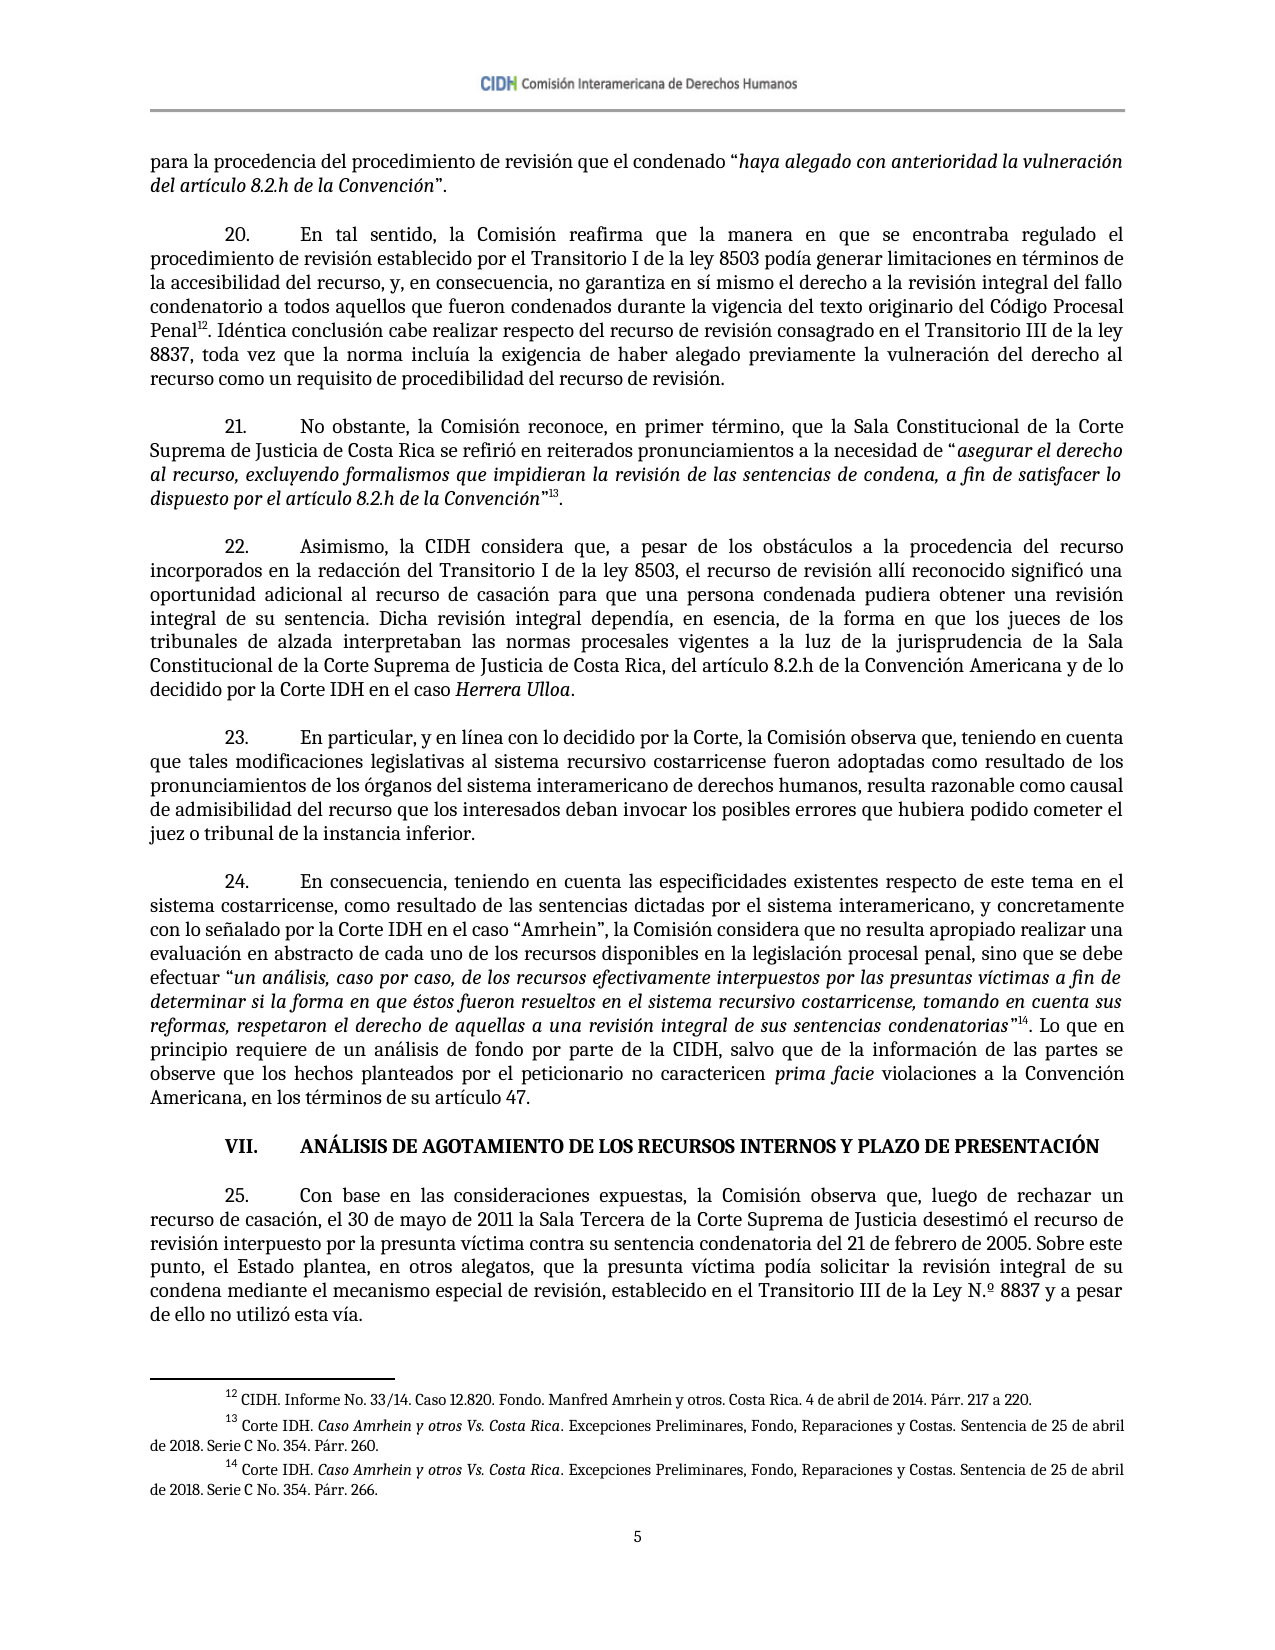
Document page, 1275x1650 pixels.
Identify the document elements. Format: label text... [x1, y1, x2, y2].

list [150, 150, 1125, 198]
list En particular, y en línea con lo decidido por la Corte, la Comisión observa que, teniendo en cuenta que tales modificaciones legislativas al sistema recursivo costarricense fueron adoptadas como resultado de los pronunciamientos de los órganos del sistema interamericano de derechos humanos, resulta razonable como causal de admisibilidad del recurso que los interesados deban invocar los posibles errores que hubiera podido cometer el juez o tribunal de la instancia inferior. [150, 726, 1125, 846]
list En tal sentido, la Comisión reafirma que la manera en que se encontraba regulado el procedimiento de revisión establecido por el Transitorio I de la ley 8503 podía generar limitaciones en términos de la accesibilidad del recurso, y, en consecuencia, no garantiza en sí mismo el derecho a la revisión integral del fallo condenatorio a todos aquellos que fueron condenados durante la vigencia del texto originario del Código Procesal Penal. Idéntica conclusión cabe realizar respecto del recurso de revisión consagrado en el Transitorio III de la ley 8837, toda vez que la norma incluía la exigencia de haber alegado previamente la vulneración del derecho al recurso como un requisito de procedibilidad del recurso de revisión. [150, 223, 1125, 391]
picture [475, 75, 800, 93]
list Con base en las consideraciones expuestas, la Comisión observa que, luego de rechazar un recurso de casación, el 30 de mayo de 2011 la Sala Tercera de la Corte Suprema de Justicia desestimó el recurso de revisión interpuesto por la presunta víctima contra su sentencia condenatoria del 21 de febrero de 2005. Sobre este punto, el Estado plantea, en otros alegatos, que la presunta víctima podía solicitar la revisión integral de su condena mediante el mecanismo especial de revisión, establecido en el Transitorio III de la Ley N.º 8837 y a pesar de ello no utilizó esta vía. [150, 1183, 1125, 1327]
list No obstante, la Comisión reconoce, en primer término, que la Sala Constitucional de la Corte Suprema de Justicia de Costa Rica se refirió en reiterados pronunciamientos a la necesidad de “asegurar el derecho al recurso, excluyendo formalismos que impidieran la revisión de las sentencias de condena, a fin de satisfacer lo dispuesto por el artículo 8.2.h de la Convención”. [150, 414, 1125, 510]
list En consecuencia, teniendo en cuenta las especificidades existentes respecto de este tema en el sistema costarricense, como resultado de las sentencias dictadas por el sistema interamericano, y concretamente con lo señalado por la Corte IDH en el caso “Amrhein”, la Comisión considera que no resulta apropiado realizar una evaluación en abstracto de cada uno de los recursos disponibles en la legislación procesal penal, sino que se debe efectuar “un análisis, caso por caso, de los recursos efectivamente interpuestos por las presuntas víctimas a fin de determinar si la forma en que éstos fueron resueltos en el sistema recursivo costarricense, tomando en cuenta sus reformas, respetaron el derecho de aquellas a una revisión integral de sus sentencias condenatorias”. Lo que en principio requiere de un análisis de fondo por parte de la CIDH, salvo que de la información de las partes se observe que los hechos planteados por el peticionario no caractericen prima facie violaciones a la Convención Americana, en los términos de su artículo 47. [150, 870, 1125, 1109]
text VII. ANÁLISIS DE AGOTAMIENTO DE LOS RECURSOS INTERNOS Y PLAZO DE PRESENTACIÓN [150, 1134, 1125, 1158]
list Asimismo, la CIDH considera que, a pesar de los obstáculos a la procedencia del recurso incorporados en la redacción del Transitorio I de la ley 8503, el recurso de revisión allí reconocido significó una oportunidad adicional al recurso de casación para que una persona condenada pudiera obtener una revisión integral de su sentencia. Dicha revisión integral dependía, en esencia, de la forma en que los jueces de los tribunales de alzada interpretaban las normas procesales vigentes a la luz de la jurisprudencia de la Sala Constitucional de la Corte Suprema de Justicia de Costa Rica, del artículo 8.2.h de la Convención Americana y de lo decidido por la Corte IDH en el caso Herrera Ulloa. [150, 534, 1125, 702]
